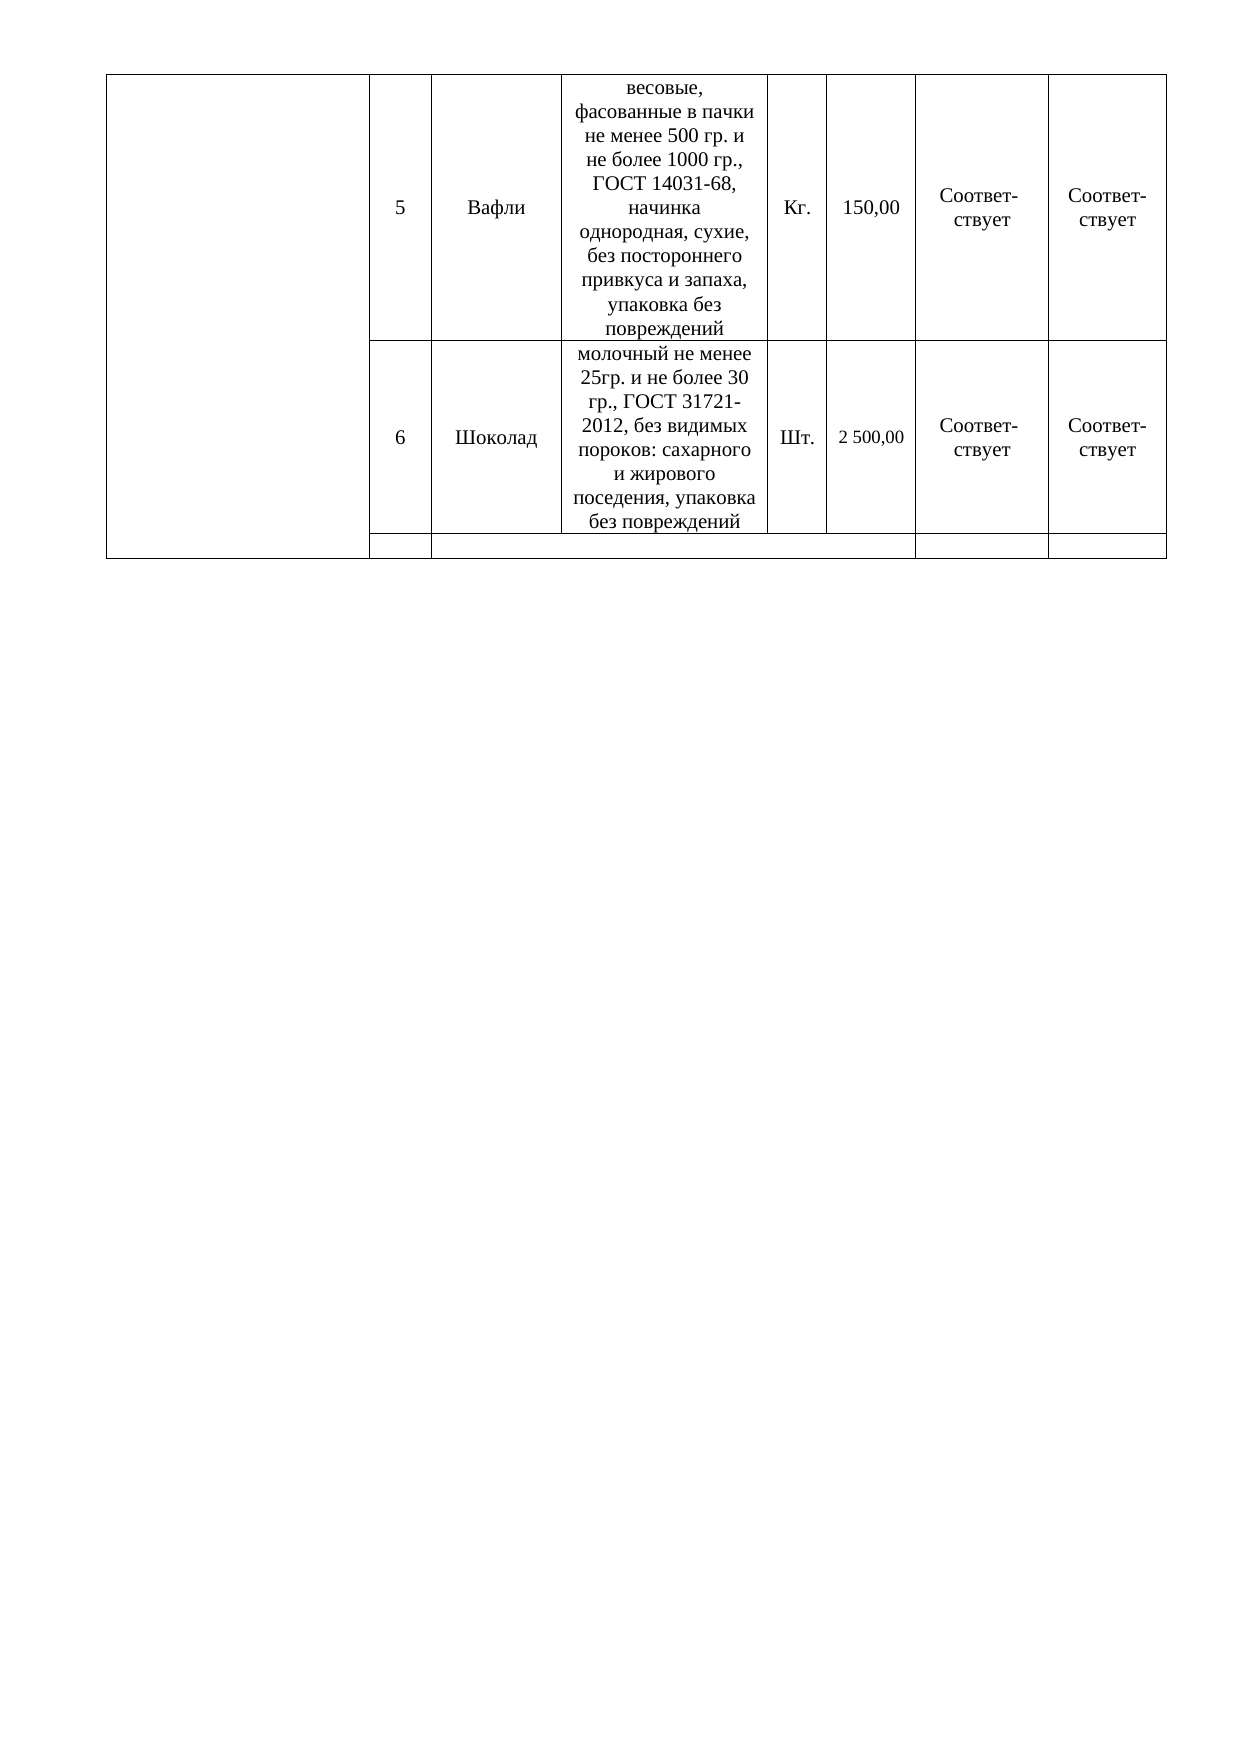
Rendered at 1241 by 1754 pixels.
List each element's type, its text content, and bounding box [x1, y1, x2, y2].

table_cell 5 [370, 75, 431, 339]
table_cell Соответ-ствует [1049, 75, 1166, 339]
table_cell [432, 534, 915, 558]
table_cell 6 [370, 341, 431, 533]
table_cell Кг. [768, 75, 826, 339]
table_cell весовые, фасованные в пачки не менее 500 гр. и не более 1000 гр., ГОСТ 14031-68, начинка однородная, сухие, без постороннего привкуса и запаха, упаковка без повреждений [562, 75, 767, 339]
table_cell Соответ-ствует [1049, 341, 1166, 533]
table_cell Соответ- ствует [916, 75, 1048, 339]
table_cell [916, 534, 1048, 558]
table_cell 150,00 [827, 75, 915, 339]
table_cell 2 500,00 [827, 341, 915, 533]
table_cell Соответ- ствует [916, 341, 1048, 533]
table_cell [1049, 534, 1166, 558]
table_cell Шоколад [432, 341, 561, 533]
table_cell молочный не менее 25гр. и не более 30 гр., ГОСТ 31721-2012, без видимых пороков: сахарного и жирового поседения, упаковка без повреждений [562, 341, 767, 533]
table_cell Вафли [432, 75, 561, 339]
table_cell Шт. [768, 341, 826, 533]
table_cell [370, 534, 431, 558]
